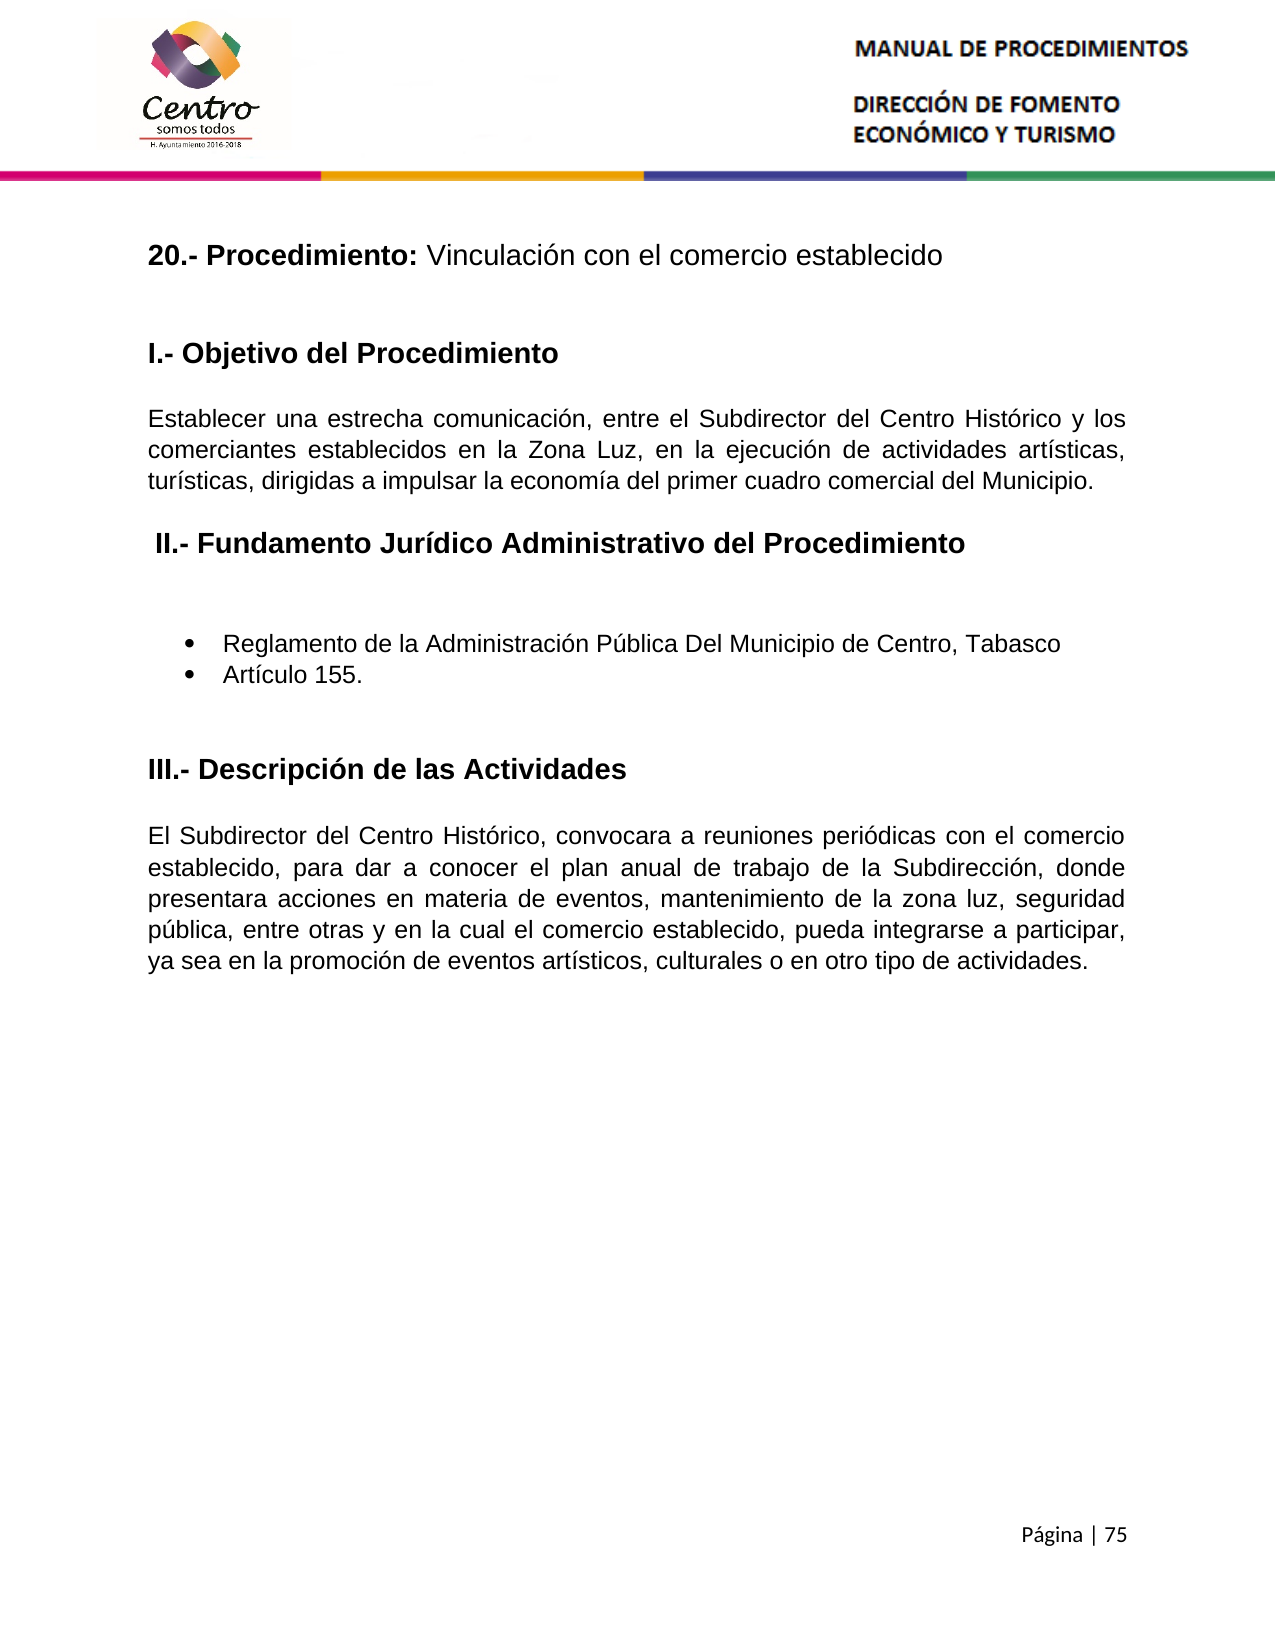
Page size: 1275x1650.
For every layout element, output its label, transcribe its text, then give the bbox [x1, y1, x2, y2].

picture [0, 9, 1275, 181]
list Artículo 155. [185, 658, 1127, 689]
text Establecer una estrecha comunicación, entre el Subdirector del Centro Histórico y los comerciantes establecidos en la Zona Luz, en la ejecución de actividades artísticas, turísticas, dirigidas a impulsar la economía del primer cuadro comercial del Municipio. [148, 401, 1127, 495]
text II.- Fundamento Jurídico Administrativo del Procedimiento [148, 526, 1127, 560]
list Reglamento de la Administración Pública Del Municipio de Centro, Tabasco [185, 627, 1127, 658]
text III.- Descripción de las Actividades [148, 752, 1127, 785]
text 20.- Procedimiento: Vinculación con el comercio establecido [148, 238, 1127, 272]
text El Subdirector del Centro Histórico, convocara a reuniones periódicas con el comercio establecido, para dar a conocer el plan anual de trabajo de la Subdirección, donde presentara acciones en materia de eventos, mantenimiento de la zona luz, seguridad pública, entre otras y en la cual el comercio establecido, pueda integrarse a participar, ya sea en la promoción de eventos artísticos, culturales o en otro tipo de actividades. [148, 819, 1127, 975]
text I.- Objetivo del Procedimiento [148, 336, 1127, 370]
